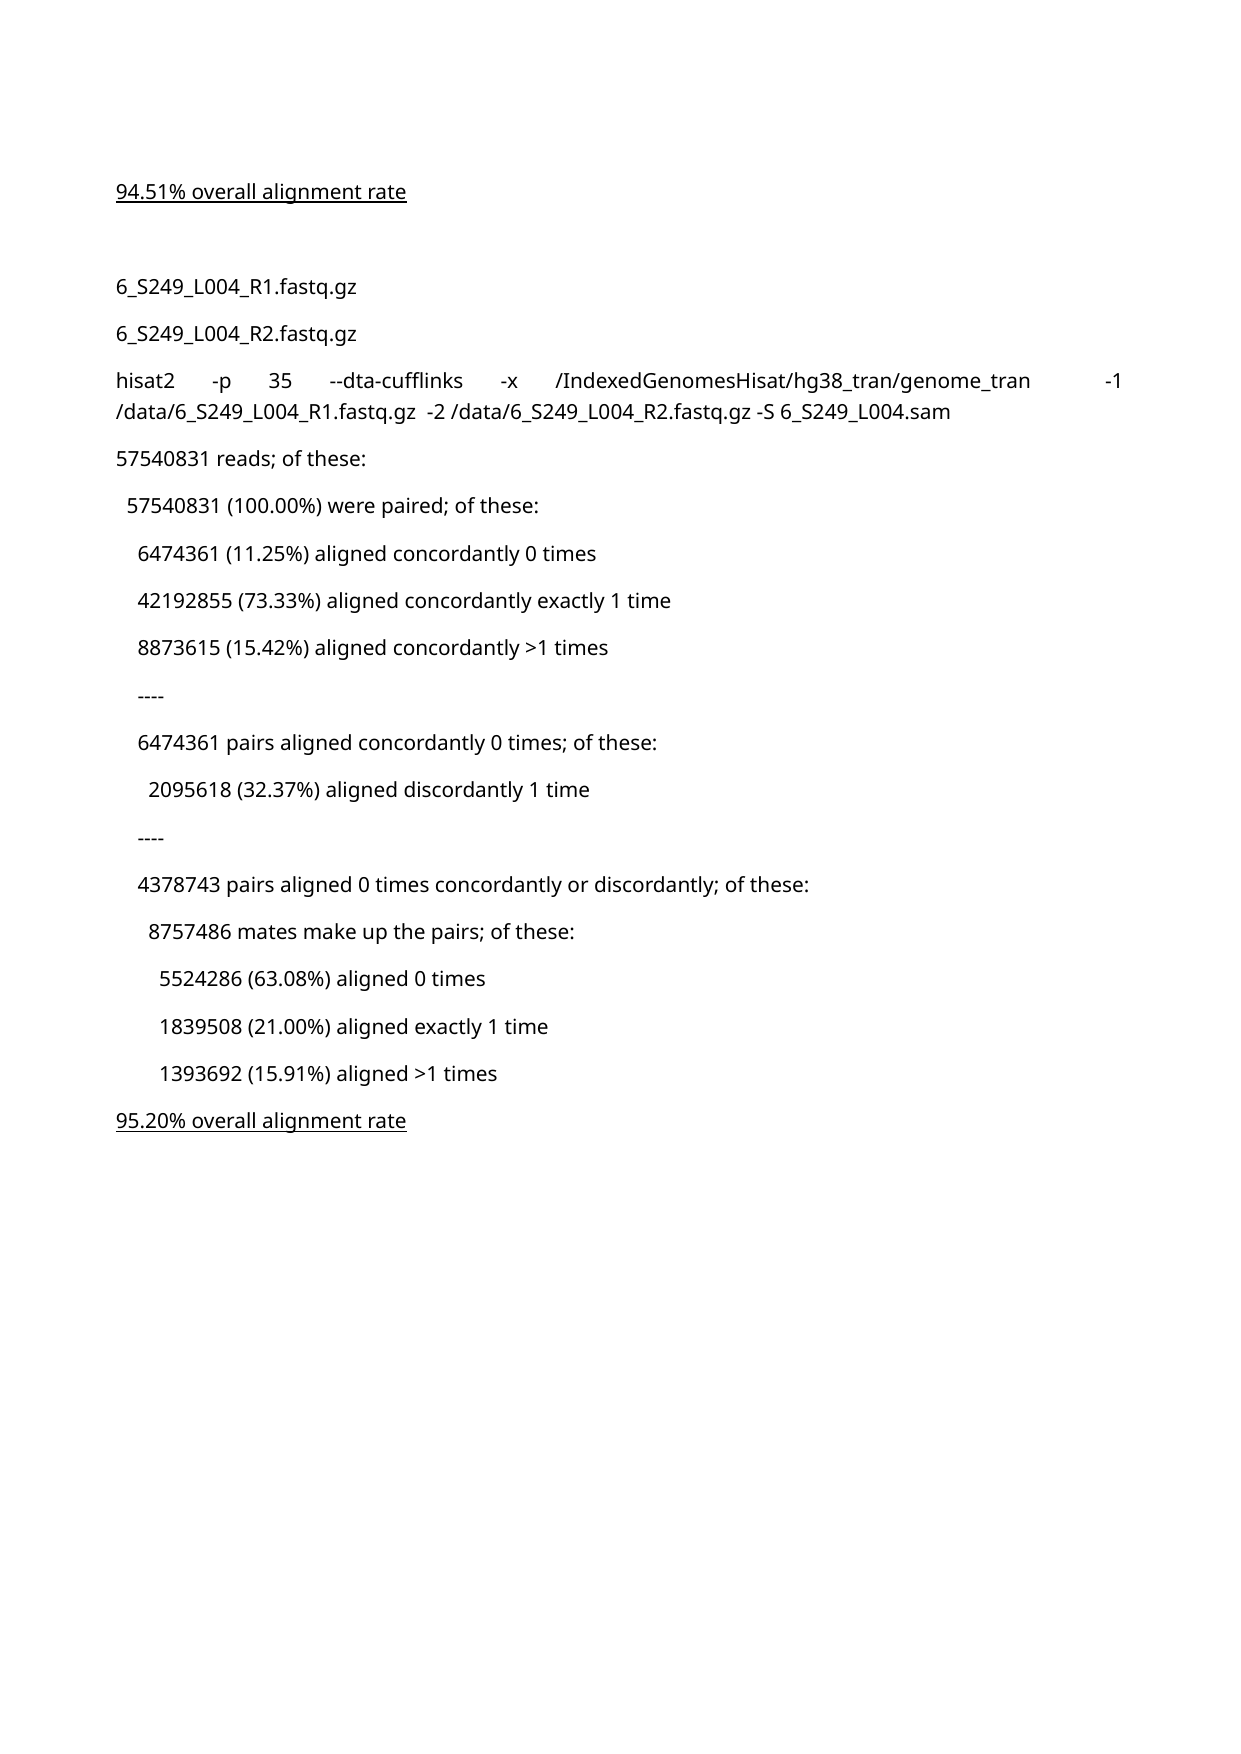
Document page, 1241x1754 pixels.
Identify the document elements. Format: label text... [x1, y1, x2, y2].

text 8757486 mates make up the pairs; of these: [116, 917, 1125, 946]
text ---- [116, 823, 1125, 851]
text 6_S249_L004_R2.fastq.gz [116, 319, 1125, 347]
text hisat2 -p 35 --dta-cufflinks -x /IndexedGenomesHisat/hg38_tran/genome_tran -1 /data/6_S249_L004_R1.fastq.gz -2 /data/6_S249_L004_R2.fastq.gz -S 6_S249_L004.sam [116, 366, 1125, 425]
text 5524286 (63.08%) aligned 0 times [116, 964, 1125, 993]
text 42192855 (73.33%) aligned concordantly exactly 1 time [116, 586, 1125, 614]
text 6474361 pairs aligned concordantly 0 times; of these: [116, 728, 1125, 756]
text 1393692 (15.91%) aligned >1 times [116, 1059, 1125, 1087]
text 6474361 (11.25%) aligned concordantly 0 times [116, 539, 1125, 567]
text 57540831 reads; of these: [116, 444, 1125, 473]
text 2095618 (32.37%) aligned discordantly 1 time [116, 775, 1125, 804]
text 94.51% overall alignment rate [116, 177, 1125, 206]
text 57540831 (100.00%) were paired; of these: [116, 492, 1125, 520]
text 4378743 pairs aligned 0 times concordantly or discordantly; of these: [116, 870, 1125, 898]
text 8873615 (15.42%) aligned concordantly >1 times [116, 633, 1125, 662]
text ---- [116, 681, 1125, 709]
text 1839508 (21.00%) aligned exactly 1 time [116, 1012, 1125, 1040]
text 95.20% overall alignment rate [116, 1106, 1125, 1135]
text 6_S249_L004_R1.fastq.gz [116, 272, 1125, 300]
